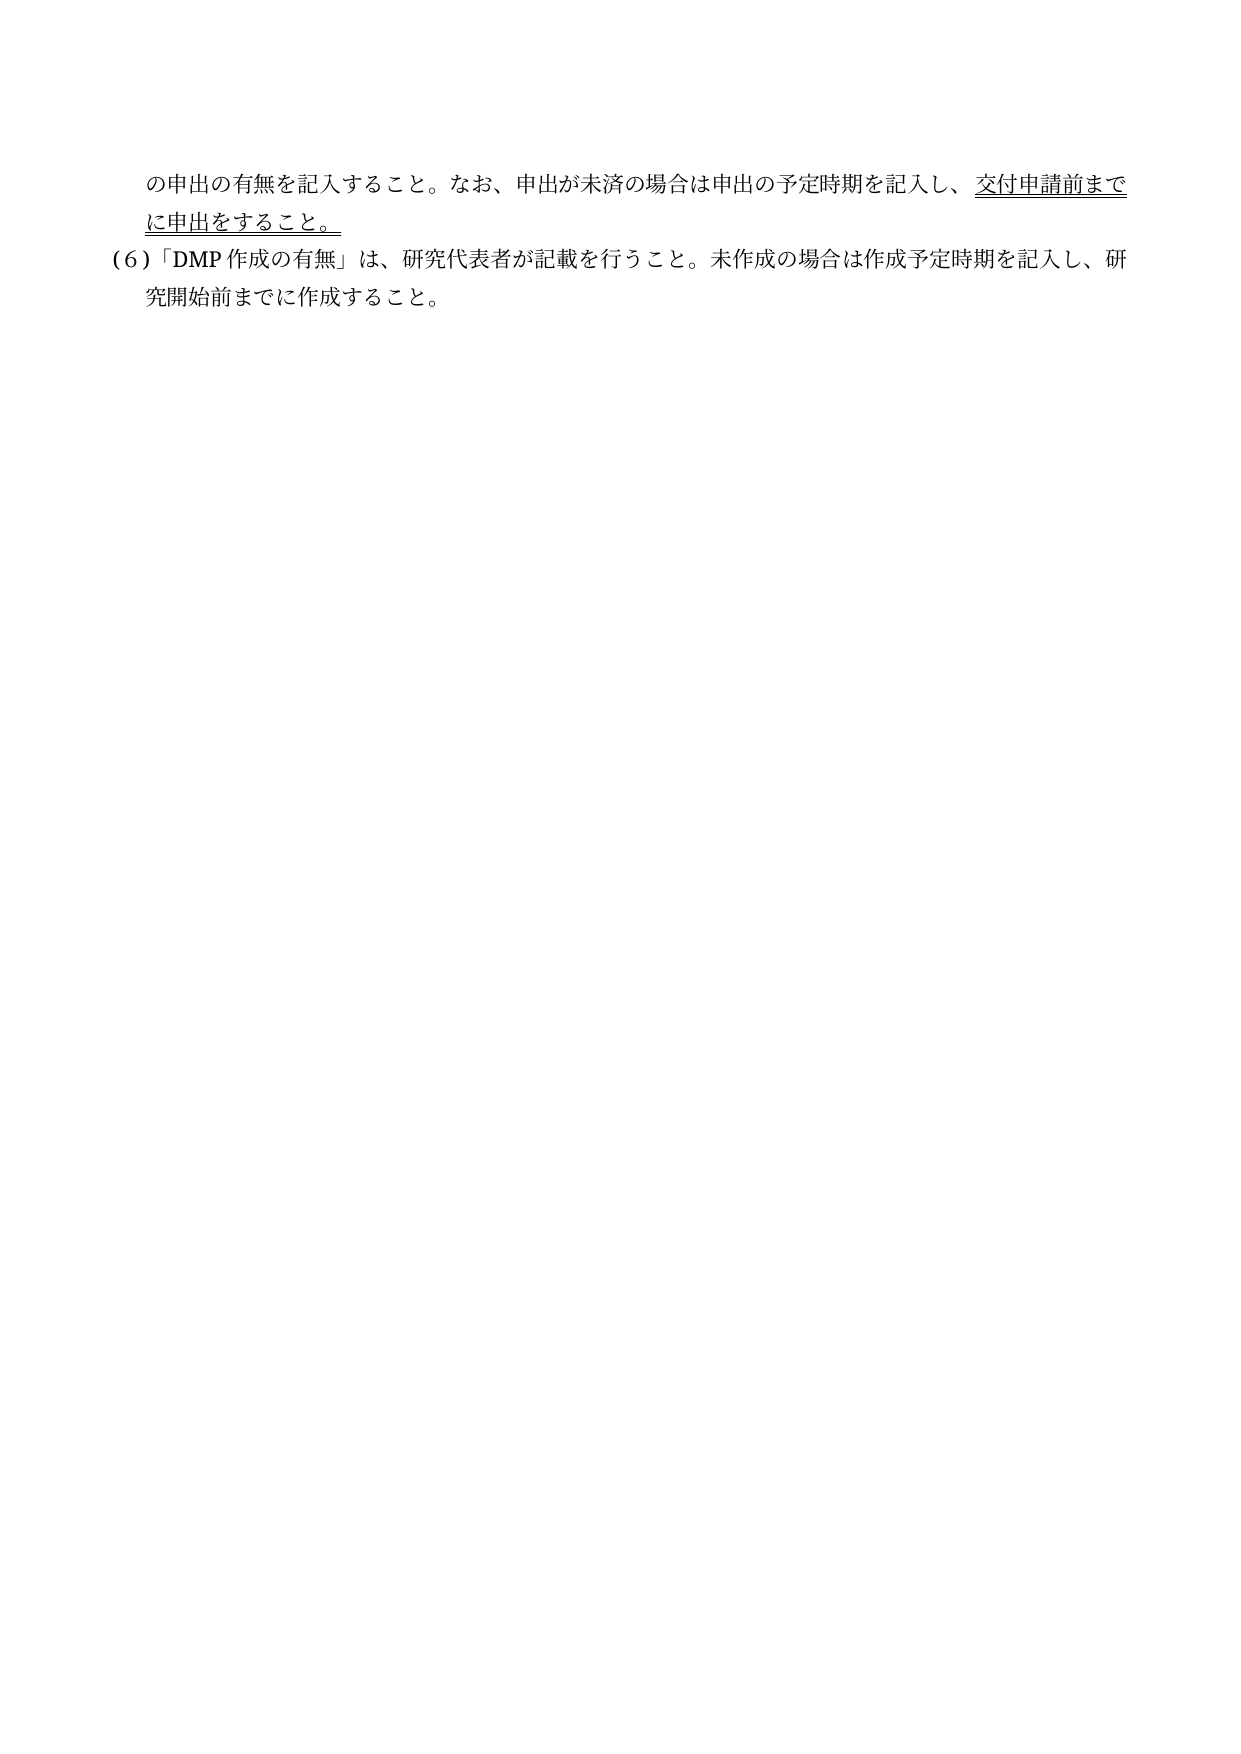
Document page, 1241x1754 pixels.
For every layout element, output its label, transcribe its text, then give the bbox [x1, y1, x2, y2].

text (６)「DMP作成の有無」は、研究代表者が記載を行うこと。未作成の場合は作成予定時期を記入し、研究開始前までに作成すること。 [112, 239, 1128, 314]
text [112, 164, 1128, 239]
